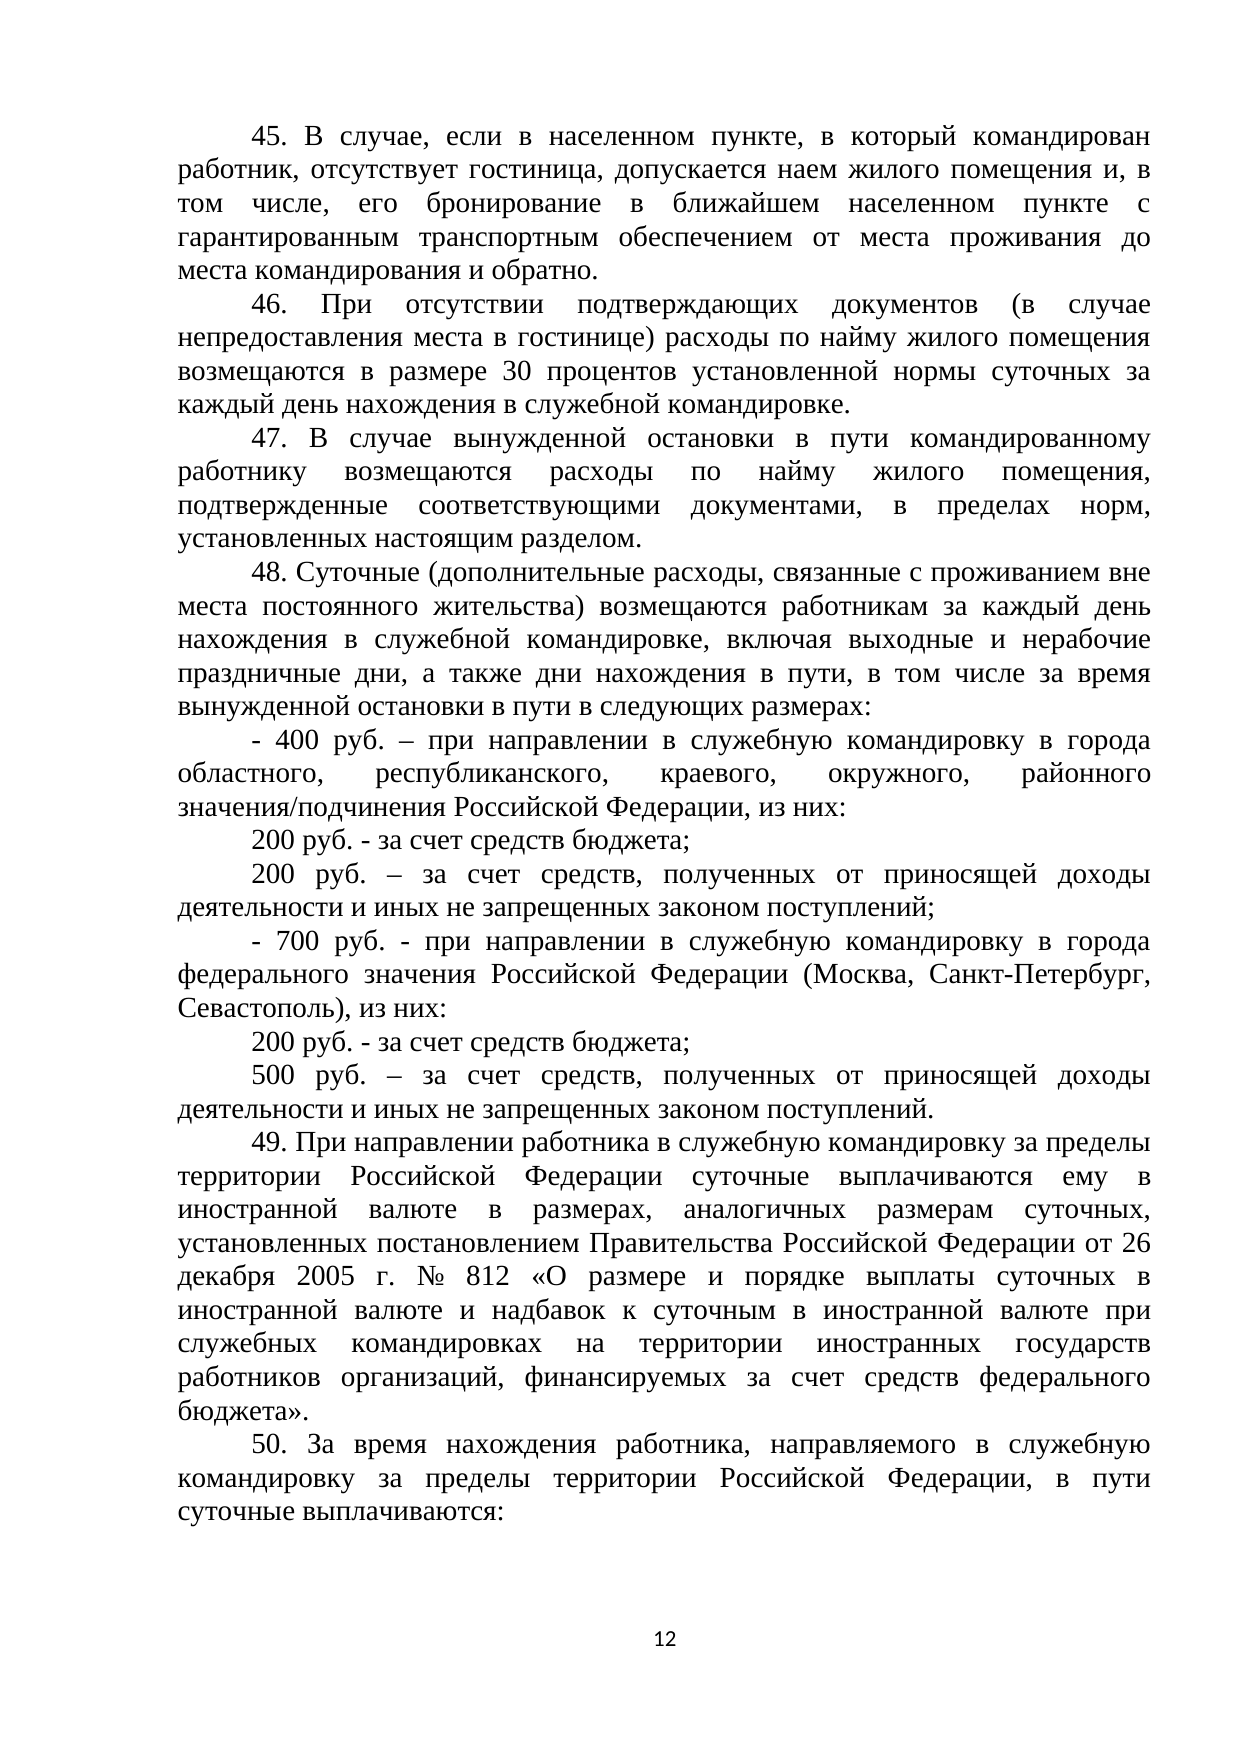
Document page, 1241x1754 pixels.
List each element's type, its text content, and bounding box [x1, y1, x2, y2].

text - 400 руб. – при направлении в служебную командировку в города областного, республиканского, краевого, окружного, районного значения/подчинения Российской Федерации, из них: [177, 722, 1152, 822]
text 200 руб. – за счет средств, полученных от приносящей доходы деятельности и иных не запрещенных законом поступлений; [177, 856, 1152, 923]
text - 700 руб. - при направлении в служебную командировку в города федерального значения Российской Федерации (Москва, Санкт-Петербург, Севастополь), из них: [177, 923, 1152, 1024]
text 48. Суточные (дополнительные расходы, связанные с проживанием вне места постоянного жительства) возмещаются работникам за каждый день нахождения в служебной командировке, включая выходные и нерабочие праздничные дни, а также дни нахождения в пути, в том числе за время вынужденной остановки в пути в следующих размерах: [177, 554, 1152, 722]
text 500 руб. – за счет средств, полученных от приносящей доходы деятельности и иных не запрещенных законом поступлений. [177, 1057, 1152, 1124]
text 200 руб. - за счет средств бюджета; [177, 822, 1152, 856]
text 200 руб. - за счет средств бюджета; [177, 1024, 1152, 1057]
text 45. В случае, если в населенном пункте, в который командирован работник, отсутствует гостиница, допускается наем жилого помещения и, в том числе, его бронирование в ближайшем населенном пункте с гарантированным транспортным обеспечением от места проживания до места командирования и обратно. [177, 118, 1152, 286]
text 50. За время нахождения работника, направляемого в служебную командировку за пределы территории Российской Федерации, в пути суточные выплачиваются: [177, 1426, 1152, 1527]
text 47. В случае вынужденной остановки в пути командированному работнику возмещаются расходы по найму жилого помещения, подтвержденные соответствующими документами, в пределах норм, установленных настоящим разделом. [177, 420, 1152, 554]
text 46. При отсутствии подтверждающих документов (в случае непредоставления места в гостинице) расходы по найму жилого помещения возмещаются в размере 30 процентов установленной нормы суточных за каждый день нахождения в служебной командировке. [177, 286, 1152, 420]
text 49. При направлении работника в служебную командировку за пределы территории Российской Федерации суточные выплачиваются ему в иностранной валюте в размерах, аналогичных размерам суточных, установленных постановлением Правительства Российской Федерации от 26 декабря 2005 г. № 812 «О размере и порядке выплаты суточных в иностранной валюте и надбавок к суточным в иностранной валюте при служебных командировках на территории иностранных государств работников организаций, финансируемых за счет средств федерального бюджета». [177, 1124, 1152, 1426]
